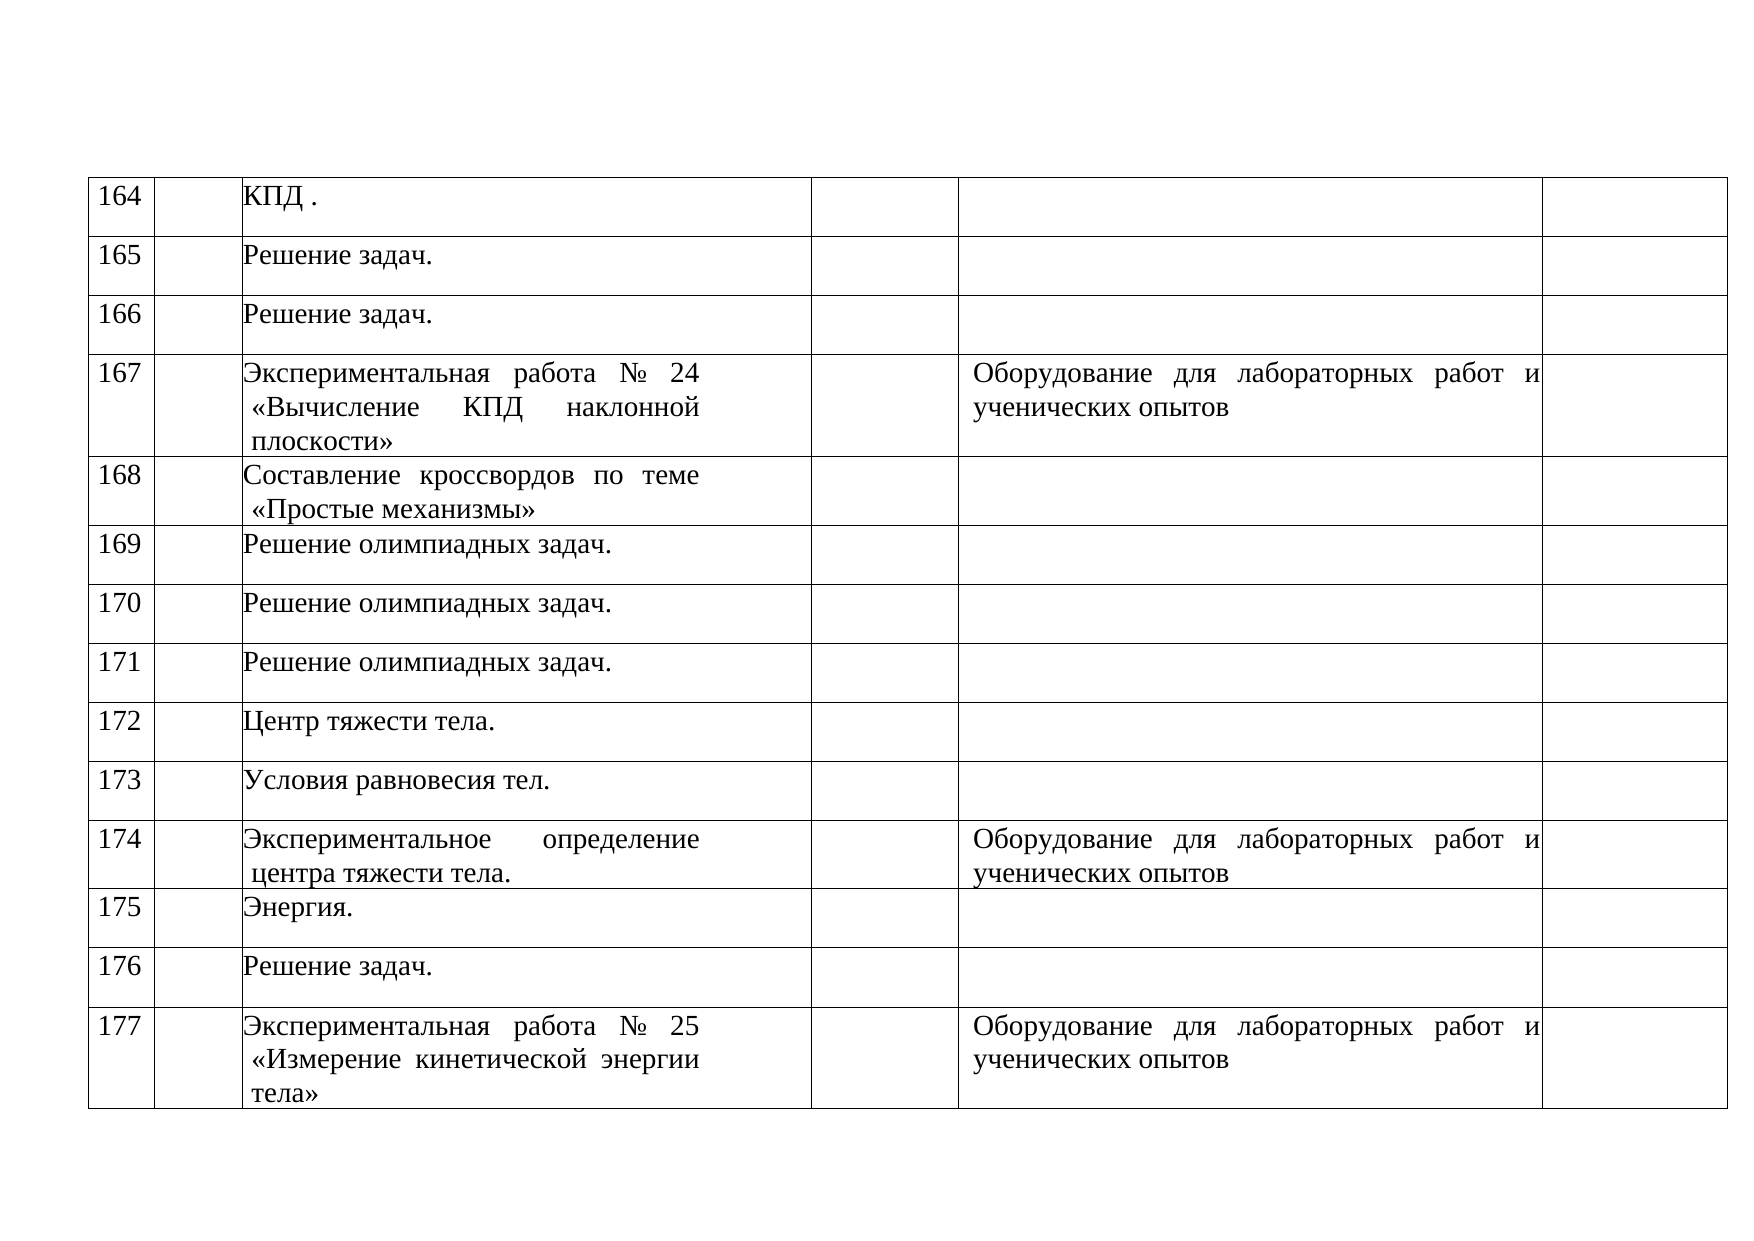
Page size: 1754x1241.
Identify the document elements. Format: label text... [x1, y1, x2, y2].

table_cell КПД . [243, 178, 811, 236]
table_cell [812, 644, 958, 702]
table_cell [1543, 296, 1727, 354]
table_cell [959, 237, 1542, 295]
table_cell Решение олимпиадных задач. [243, 644, 811, 702]
table_cell Решение задач. [243, 296, 811, 354]
table_cell [959, 948, 1542, 1006]
table_cell [812, 178, 958, 236]
table_cell Экспериментальная работа № 25 «Измерение кинетической энергии тела» [243, 1008, 811, 1108]
table_cell [1543, 1008, 1727, 1108]
table_cell [155, 821, 242, 888]
table_cell 164 [89, 178, 154, 236]
table_cell [1543, 703, 1727, 761]
table_cell Решение задач. [243, 948, 811, 1006]
table_cell [1543, 355, 1727, 456]
table_cell [155, 585, 242, 643]
table_cell [155, 1008, 242, 1108]
table_cell [959, 296, 1542, 354]
table_cell Решение олимпиадных задач. [243, 585, 811, 643]
table_cell Экспериментальное определение центра тяжести тела. [243, 821, 811, 888]
table_cell [1543, 762, 1727, 820]
table_cell [812, 1008, 958, 1108]
table_cell [1543, 821, 1727, 888]
table_cell [812, 762, 958, 820]
table_cell Условия равновесия тел. [243, 762, 811, 820]
table_cell [155, 703, 242, 761]
table_cell 172 [89, 703, 154, 761]
table_cell [1543, 178, 1727, 236]
table_cell [812, 821, 958, 888]
table_cell Решение олимпиадных задач. [243, 526, 811, 584]
table_cell [1543, 526, 1727, 584]
table_cell [812, 457, 958, 524]
table_cell 176 [89, 948, 154, 1006]
table_cell 174 [89, 821, 154, 888]
table_cell [812, 296, 958, 354]
table_cell [155, 526, 242, 584]
table_cell [812, 948, 958, 1006]
table_cell [959, 178, 1542, 236]
table_cell [959, 644, 1542, 702]
table_cell 167 [89, 355, 154, 456]
table_cell [155, 355, 242, 456]
table_cell [155, 457, 242, 524]
table_cell [155, 237, 242, 295]
table_cell Составление кроссвордов по теме «Простые механизмы» [243, 457, 811, 524]
table_cell Экспериментальная работа № 24 «Вычисление КПД наклонной плоскости» [243, 355, 811, 456]
table_cell 166 [89, 296, 154, 354]
table_cell [1543, 237, 1727, 295]
table_cell [812, 703, 958, 761]
table_cell [1543, 889, 1727, 947]
table_cell [959, 762, 1542, 820]
table_cell [155, 178, 242, 236]
table_cell [1543, 457, 1727, 524]
table_cell [959, 703, 1542, 761]
table_cell [812, 889, 958, 947]
table_cell [812, 355, 958, 456]
table_cell [1543, 948, 1727, 1006]
table_cell 165 [89, 237, 154, 295]
table_cell [959, 457, 1542, 524]
table_cell [1543, 644, 1727, 702]
table_cell 177 [89, 1008, 154, 1108]
table_cell Решение задач. [243, 237, 811, 295]
table_cell [155, 762, 242, 820]
table_cell Энергия. [243, 889, 811, 947]
table_cell [812, 585, 958, 643]
table_cell [959, 585, 1542, 643]
table_cell 175 [89, 889, 154, 947]
table_cell 170 [89, 585, 154, 643]
table_cell [959, 526, 1542, 584]
table_cell [959, 889, 1542, 947]
table_cell Оборудование для лабораторных работ и ученических опытов [959, 821, 1542, 888]
table_cell [155, 889, 242, 947]
table_cell 168 [89, 457, 154, 524]
table_cell [812, 526, 958, 584]
table_cell [155, 296, 242, 354]
table_cell 169 [89, 526, 154, 584]
table_cell [1543, 585, 1727, 643]
table_cell [155, 644, 242, 702]
table_cell 173 [89, 762, 154, 820]
table_cell [812, 237, 958, 295]
table_cell [155, 948, 242, 1006]
table_cell Центр тяжести тела. [243, 703, 811, 761]
table_cell Оборудование для лабораторных работ и ученических опытов [959, 355, 1542, 456]
table_cell 171 [89, 644, 154, 702]
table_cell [959, 1008, 1542, 1108]
